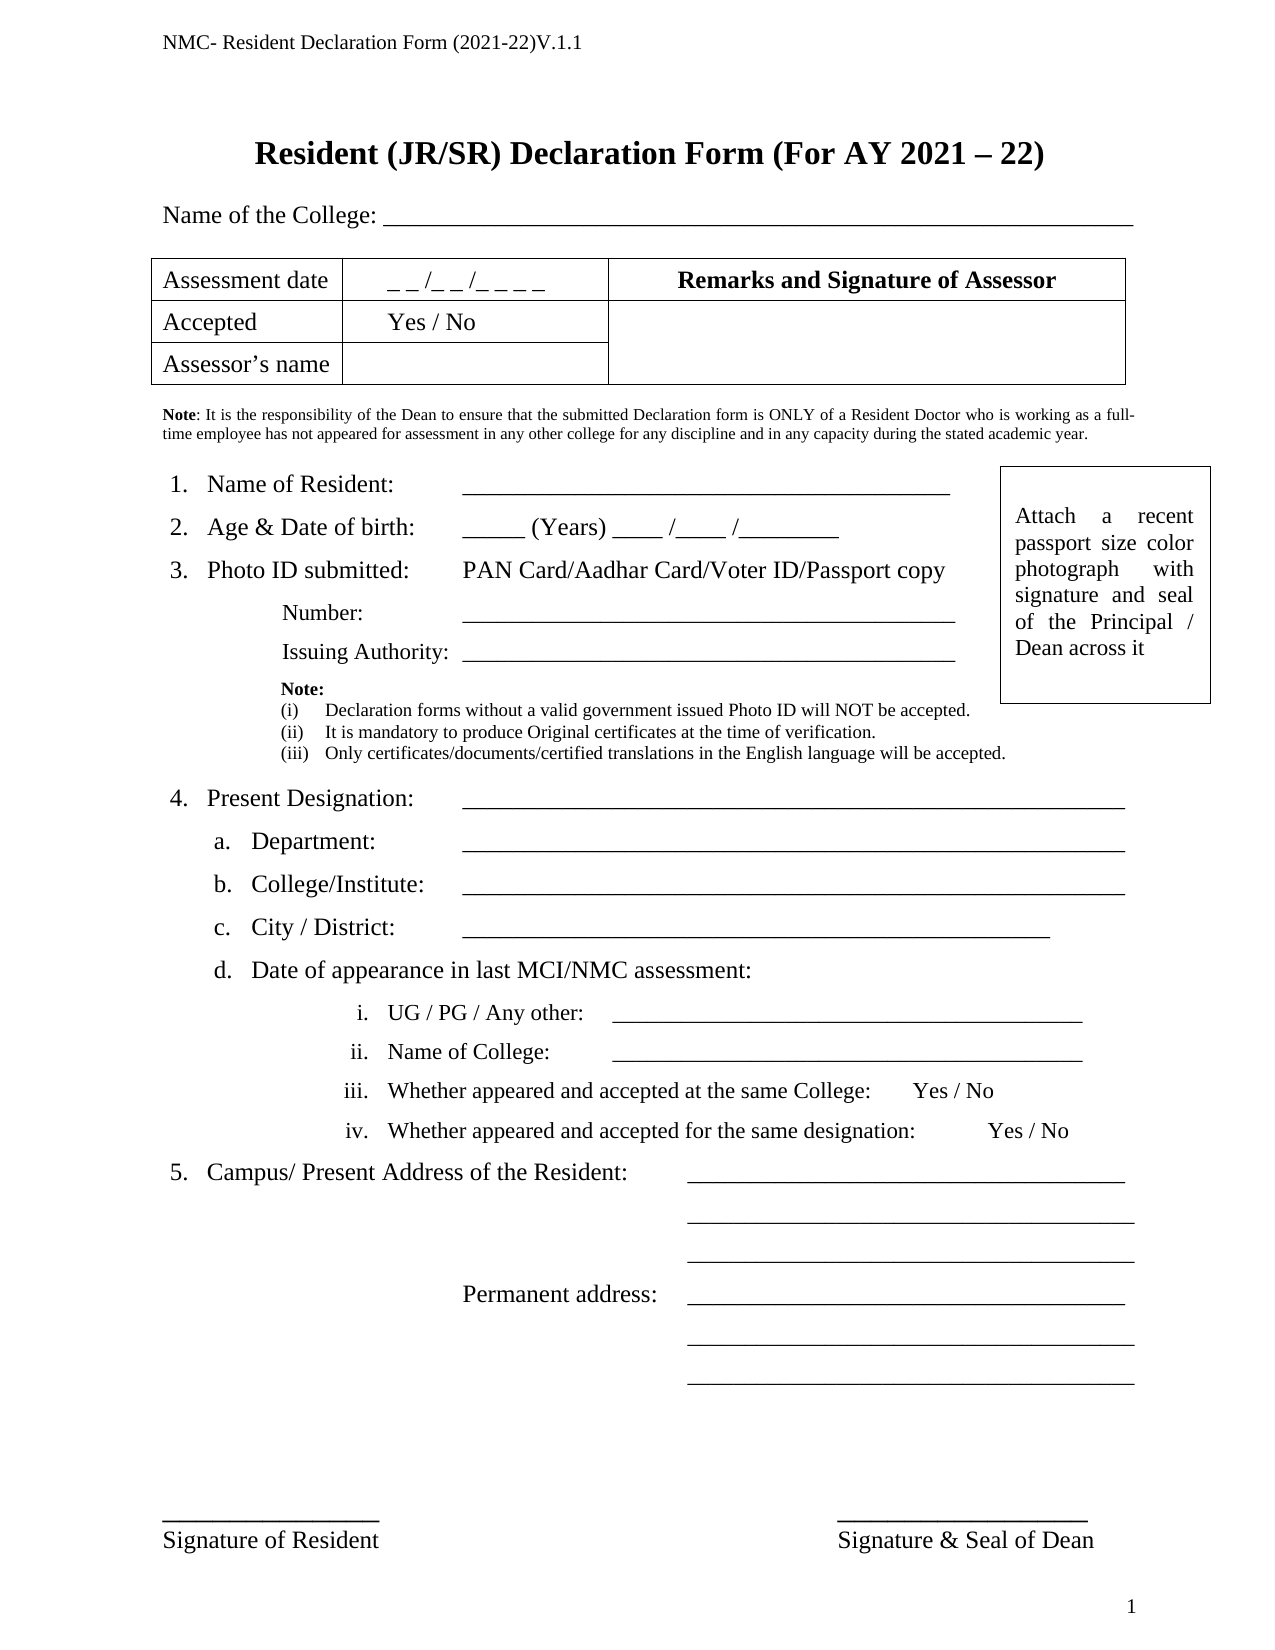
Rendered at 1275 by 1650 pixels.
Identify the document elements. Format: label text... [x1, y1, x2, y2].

list Whether appeared and accepted at the same College: Yes / No [369, 1078, 1137, 1104]
table_cell [343, 343, 608, 384]
list Whether appeared and accepted for the same designation: Yes / No [369, 1117, 1137, 1143]
table_cell Assessor’s name [152, 343, 342, 384]
table_cell Accepted [152, 301, 342, 342]
text Issuing Authority: ___________________________________________ [207, 638, 999, 664]
list UG / PG / Any other: _________________________________________ [369, 999, 1137, 1025]
list Only certificates/documents/certified translations in the English language will be accepted. [281, 742, 1140, 764]
list Declaration forms without a valid government issued Photo ID will NOT be accepted. [281, 699, 1140, 721]
title Name of the College: ____________________________________________________________ [162, 200, 1137, 229]
text _____________ _______________ [162, 1487, 1196, 1525]
list Age & Date of birth: _____ (Years) ____ /____ /________ [169, 512, 999, 541]
table_cell [609, 301, 1125, 384]
list Date of appearance in last MCI/NMC assessment: [213, 956, 1196, 984]
list Name of College: _________________________________________ [369, 1038, 1137, 1064]
text Permanent address: ___________________________________ [387, 1279, 1137, 1307]
table_header Assessment date [152, 259, 342, 300]
text Number: ___________________________________________ [207, 599, 999, 625]
text _______________________________________ [687, 1322, 1137, 1348]
text Note: [281, 678, 999, 699]
list College/Institute: _____________________________________________________ [213, 869, 1137, 898]
list Photo ID submitted: PAN Card/Aadhar Card/Voter ID/Passport copy [169, 556, 999, 584]
table_cell Yes / No [343, 301, 608, 342]
list Campus/ Present Address of the Resident: ___________________________________ [169, 1157, 1137, 1185]
list It is mandatory to produce Original certificates at the time of verification. [281, 721, 1140, 742]
text _______________________________________ [612, 1361, 1137, 1388]
list Present Designation: _____________________________________________________ [169, 783, 1137, 812]
list City / District: _______________________________________________ [213, 912, 1137, 941]
text ______________________________________________________________________________ [687, 1200, 1137, 1266]
list Name of Resident: _______________________________________ [169, 469, 999, 498]
table_header Remarks and Signature of Assessor [609, 259, 1125, 300]
table_header _ _ /_ _ /_ _ _ _ [343, 259, 608, 300]
list Department: _____________________________________________________ [213, 826, 1137, 855]
text Signature of Resident Signature & Seal of Dean [162, 1525, 1137, 1554]
title Resident (JR/SR) Declaration Form (For AY 2021 – 22) [162, 133, 1137, 171]
title Note: It is the responsibility of the Dean to ensure that the submitted Declaration form is ONLY of a Resident Doctor who is working as a full-time employee has not appeared for assessment in any other college for any discipline and in any capacity during the stated academic year. [162, 404, 1137, 443]
